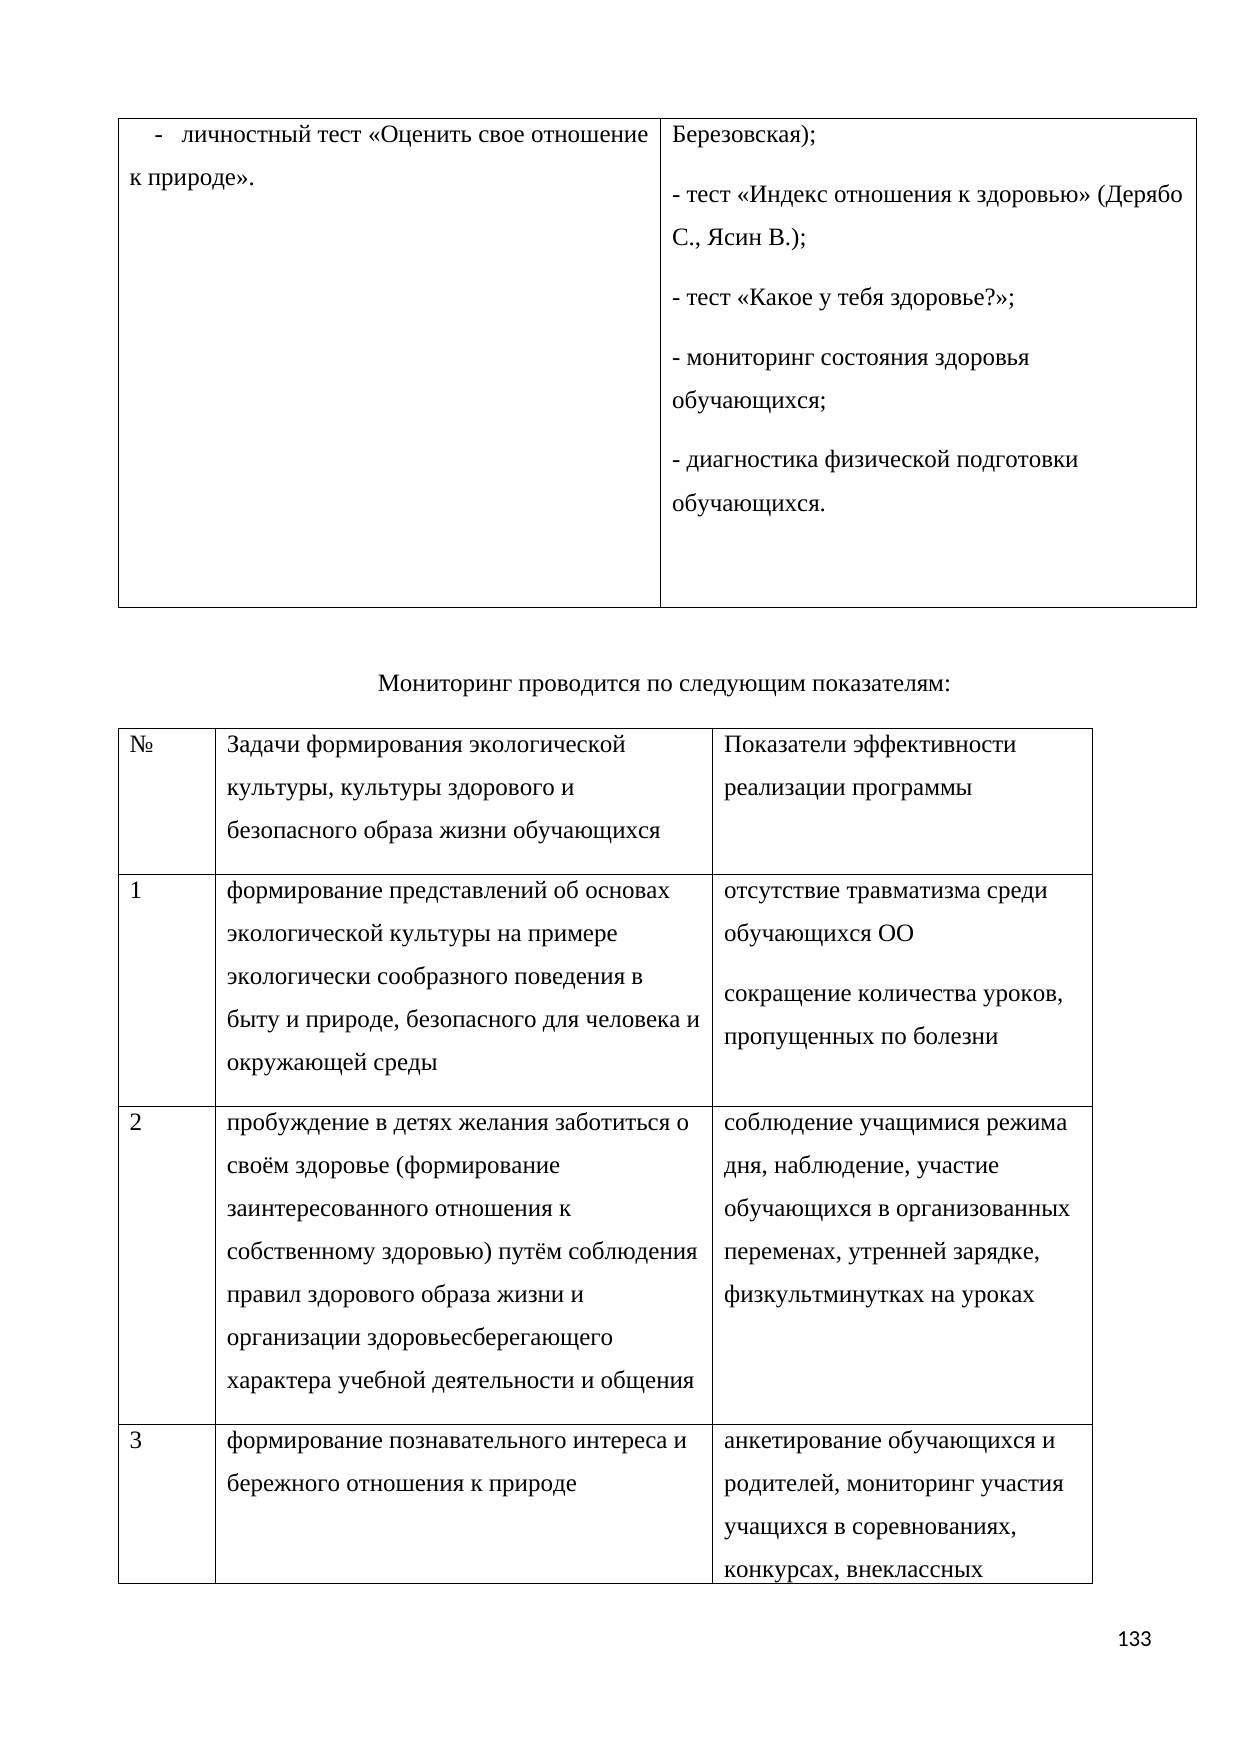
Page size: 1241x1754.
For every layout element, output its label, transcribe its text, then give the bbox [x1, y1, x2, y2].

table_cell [661, 119, 1196, 607]
table_header Показатели эффективности реализации программы [713, 729, 1092, 874]
table_cell 3 [119, 1425, 215, 1583]
table_header № [119, 729, 215, 874]
table_cell отсутствие травматизма среди обучающихся ОО сокращение количества уроков, пропущенных по болезни [713, 875, 1092, 1106]
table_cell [216, 1425, 712, 1583]
table_cell 2 [119, 1107, 215, 1424]
table_cell 1 [119, 875, 215, 1106]
text Мониторинг проводится по следующим показателям: [177, 668, 1152, 697]
table_cell формирование представлений об основах экологической культуры на примере экологически сообразного поведения в быту и природе, безопасного для человека и окружающей среды [216, 875, 712, 1106]
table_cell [119, 119, 660, 607]
table_header Задачи формирования экологической культуры, культуры здорового и безопасного образа жизни обучающихся [216, 729, 712, 874]
table_cell соблюдение учащимися режима дня, наблюдение, участие обучающихся в организованных переменах, утренней зарядке, физкультминутках на уроках [713, 1107, 1092, 1424]
table_cell пробуждение в детях желания заботиться о своём здоровье (формирование заинтересованного отношения к собственному здоровью) путём соблюдения правил здорового образа жизни и организации здоровьесберегающего характера учебной деятельности и общения [216, 1107, 712, 1424]
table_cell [713, 1425, 1092, 1583]
